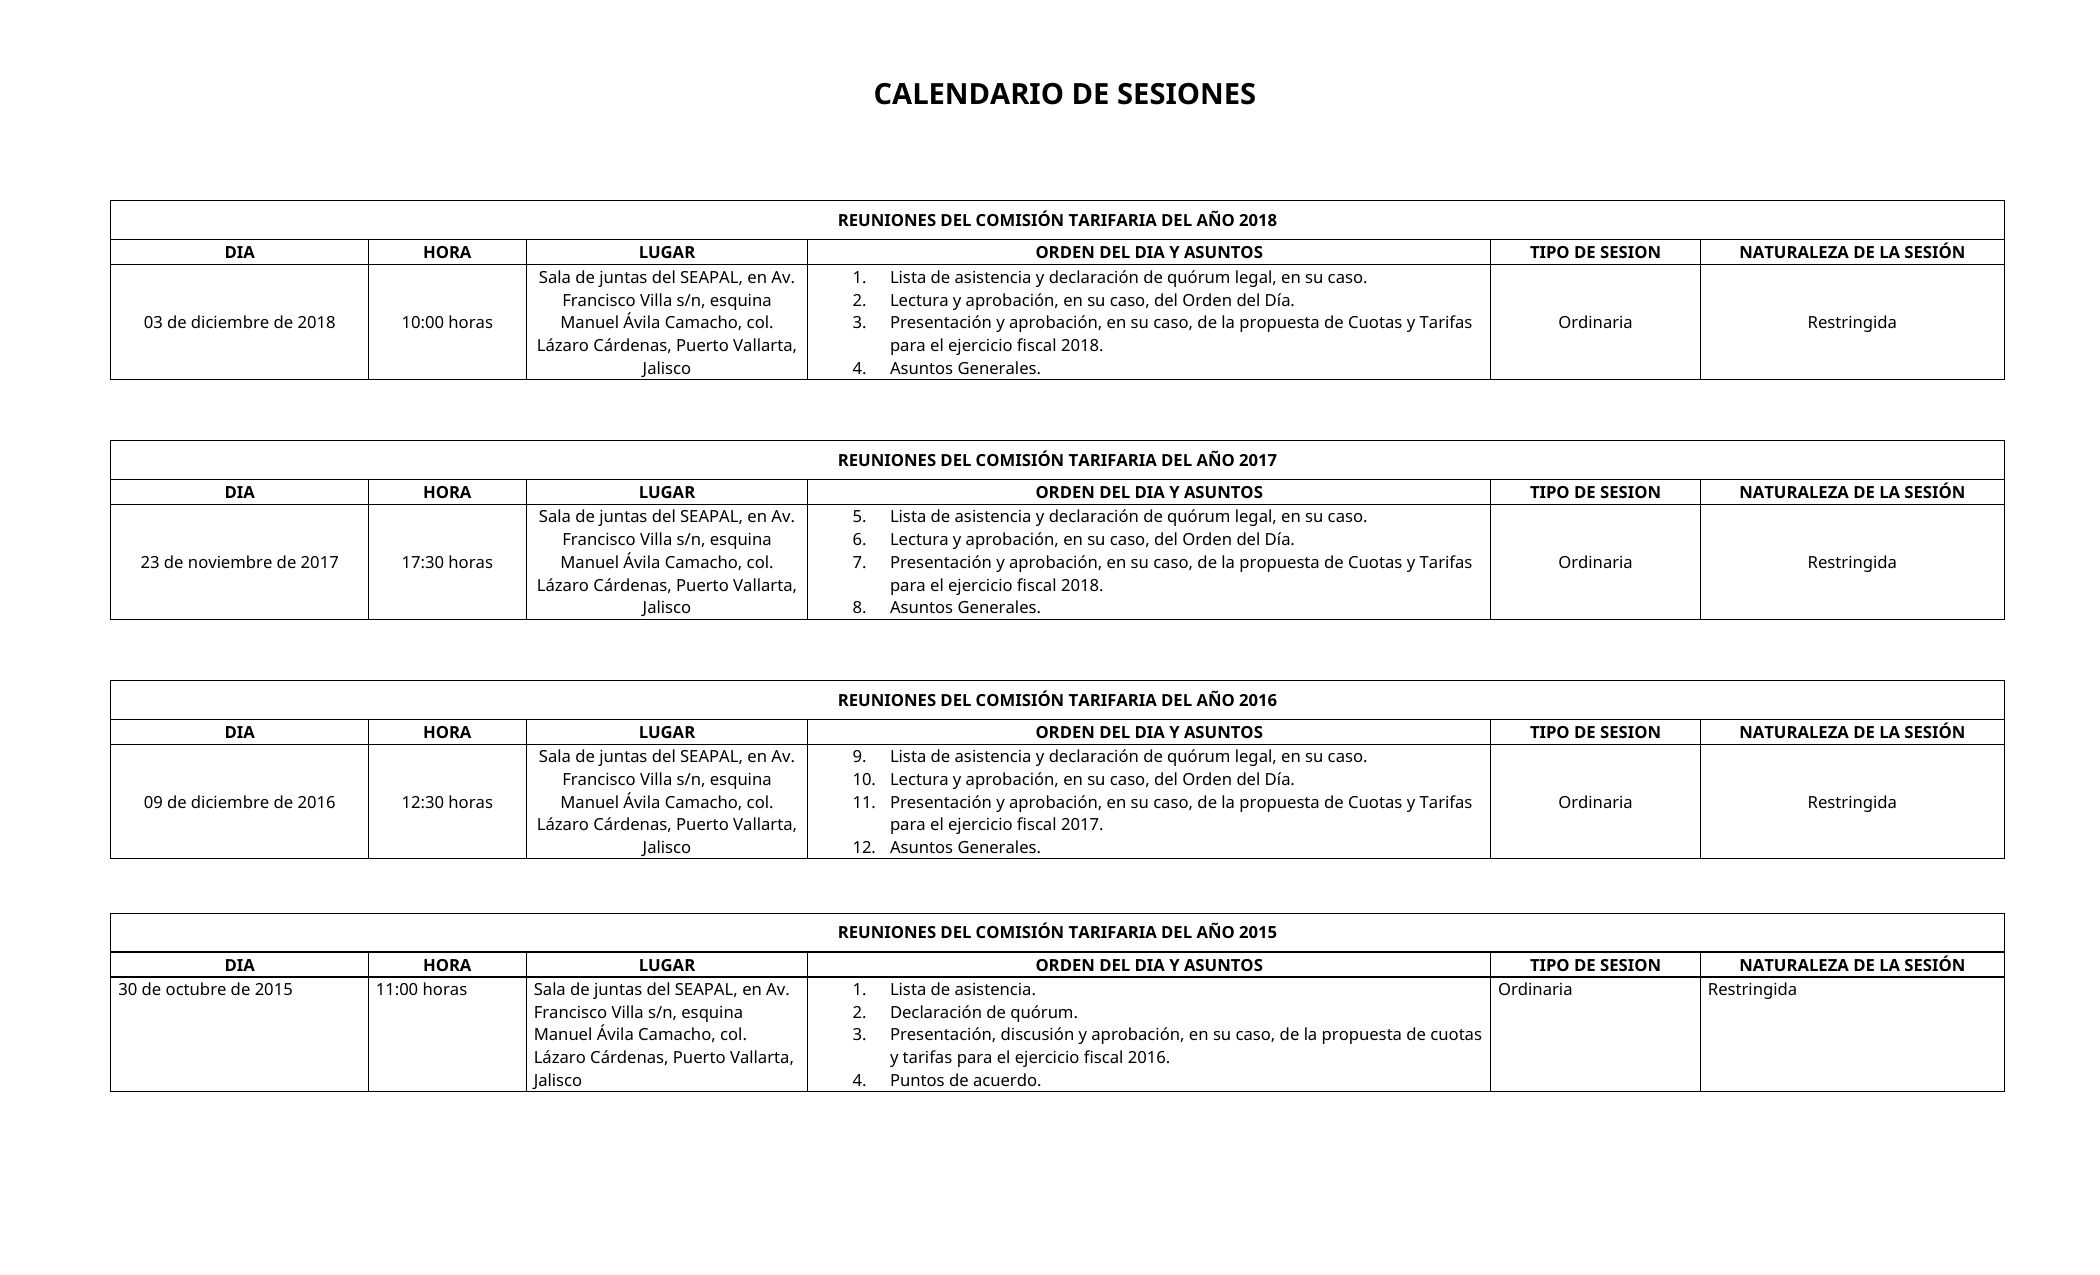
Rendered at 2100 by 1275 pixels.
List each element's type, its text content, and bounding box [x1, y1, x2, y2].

table_cell ORDEN DEL DIA Y ASUNTOS [808, 240, 1490, 264]
table_cell Ordinaria [1491, 265, 1700, 379]
table_cell 10:00 horas [369, 265, 526, 379]
table_header REUNIONES DEL COMISIÓN TARIFARIA DEL AÑO 2017 [111, 441, 2004, 479]
table_cell LUGAR [527, 953, 807, 976]
table_cell Restringida [1701, 978, 2004, 1091]
table_cell 23 de noviembre de 2017 [111, 505, 368, 619]
table_cell Ordinaria [1491, 745, 1700, 858]
table_cell HORA [369, 720, 526, 744]
table_cell Lista de asistencia y declaración de quórum legal, en su caso. Lectura y aprobación, en su caso, del Orden del Día. Presentación y aprobación, en su caso, de la propuesta de Cuotas y Tarifas para el ejercicio fiscal 2017. Asuntos Generales. [808, 745, 1490, 858]
table_cell Ordinaria [1491, 505, 1700, 619]
table_cell Restringida [1701, 265, 2004, 379]
table_cell Sala de juntas del SEAPAL, en Av. Francisco Villa s/n, esquina Manuel Ávila Camacho, col. Lázaro Cárdenas, Puerto Vallarta, Jalisco [527, 505, 807, 619]
table_cell ORDEN DEL DIA Y ASUNTOS [808, 953, 1490, 976]
table_cell Lista de asistencia y declaración de quórum legal, en su caso. Lectura y aprobación, en su caso, del Orden del Día. Presentación y aprobación, en su caso, de la propuesta de Cuotas y Tarifas para el ejercicio fiscal 2018. Asuntos Generales. [808, 505, 1490, 619]
table_cell ORDEN DEL DIA Y ASUNTOS [808, 720, 1490, 744]
table_cell 30 de octubre de 2015 [111, 978, 368, 1091]
table_cell TIPO DE SESION [1491, 480, 1700, 504]
table_cell 17:30 horas [369, 505, 526, 619]
table_cell Sala de juntas del SEAPAL, en Av. Francisco Villa s/n, esquina Manuel Ávila Camacho, col. Lázaro Cárdenas, Puerto Vallarta, Jalisco [527, 745, 807, 858]
table_cell LUGAR [527, 480, 807, 504]
table_cell HORA [369, 480, 526, 504]
table_header REUNIONES DEL COMISIÓN TARIFARIA DEL AÑO 2015 [111, 914, 2004, 951]
table_header REUNIONES DEL COMISIÓN TARIFARIA DEL AÑO 2016 [111, 681, 2004, 719]
table_cell NATURALEZA DE LA SESIÓN [1701, 480, 2004, 504]
table_cell NATURALEZA DE LA SESIÓN [1701, 953, 2004, 976]
table_cell TIPO DE SESION [1491, 720, 1700, 744]
text CALENDARIO DE SESIONES [118, 74, 2011, 113]
table_cell 09 de diciembre de 2016 [111, 745, 368, 858]
table_cell Restringida [1701, 745, 2004, 858]
table_cell TIPO DE SESION [1491, 953, 1700, 976]
table_cell 12:30 horas [369, 745, 526, 858]
table_cell LUGAR [527, 240, 807, 264]
table_cell Ordinaria [1491, 978, 1700, 1091]
table_cell 03 de diciembre de 2018 [111, 265, 368, 379]
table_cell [527, 978, 807, 1091]
table_cell LUGAR [527, 720, 807, 744]
table_cell DIA [111, 480, 368, 504]
table_cell 11:00 horas [369, 978, 526, 1091]
table_cell Lista de asistencia. Declaración de quórum. Presentación, discusión y aprobación, en su caso, de la propuesta de cuotas y tarifas para el ejercicio fiscal 2016. Puntos de acuerdo. [808, 978, 1490, 1091]
table_cell HORA [369, 240, 526, 264]
table_header REUNIONES DEL COMISIÓN TARIFARIA DEL AÑO 2018 [111, 201, 2004, 239]
table_cell DIA [111, 953, 368, 976]
table_cell NATURALEZA DE LA SESIÓN [1701, 240, 2004, 264]
table_cell Restringida [1701, 505, 2004, 619]
table_cell DIA [111, 720, 368, 744]
table_cell NATURALEZA DE LA SESIÓN [1701, 720, 2004, 744]
table_cell Lista de asistencia y declaración de quórum legal, en su caso. Lectura y aprobación, en su caso, del Orden del Día. Presentación y aprobación, en su caso, de la propuesta de Cuotas y Tarifas para el ejercicio fiscal 2018. Asuntos Generales. [808, 265, 1490, 379]
table_cell DIA [111, 240, 368, 264]
table_cell Sala de juntas del SEAPAL, en Av. Francisco Villa s/n, esquina Manuel Ávila Camacho, col. Lázaro Cárdenas, Puerto Vallarta, Jalisco [527, 265, 807, 379]
table_cell TIPO DE SESION [1491, 240, 1700, 264]
table_cell HORA [369, 953, 526, 976]
table_cell ORDEN DEL DIA Y ASUNTOS [808, 480, 1490, 504]
